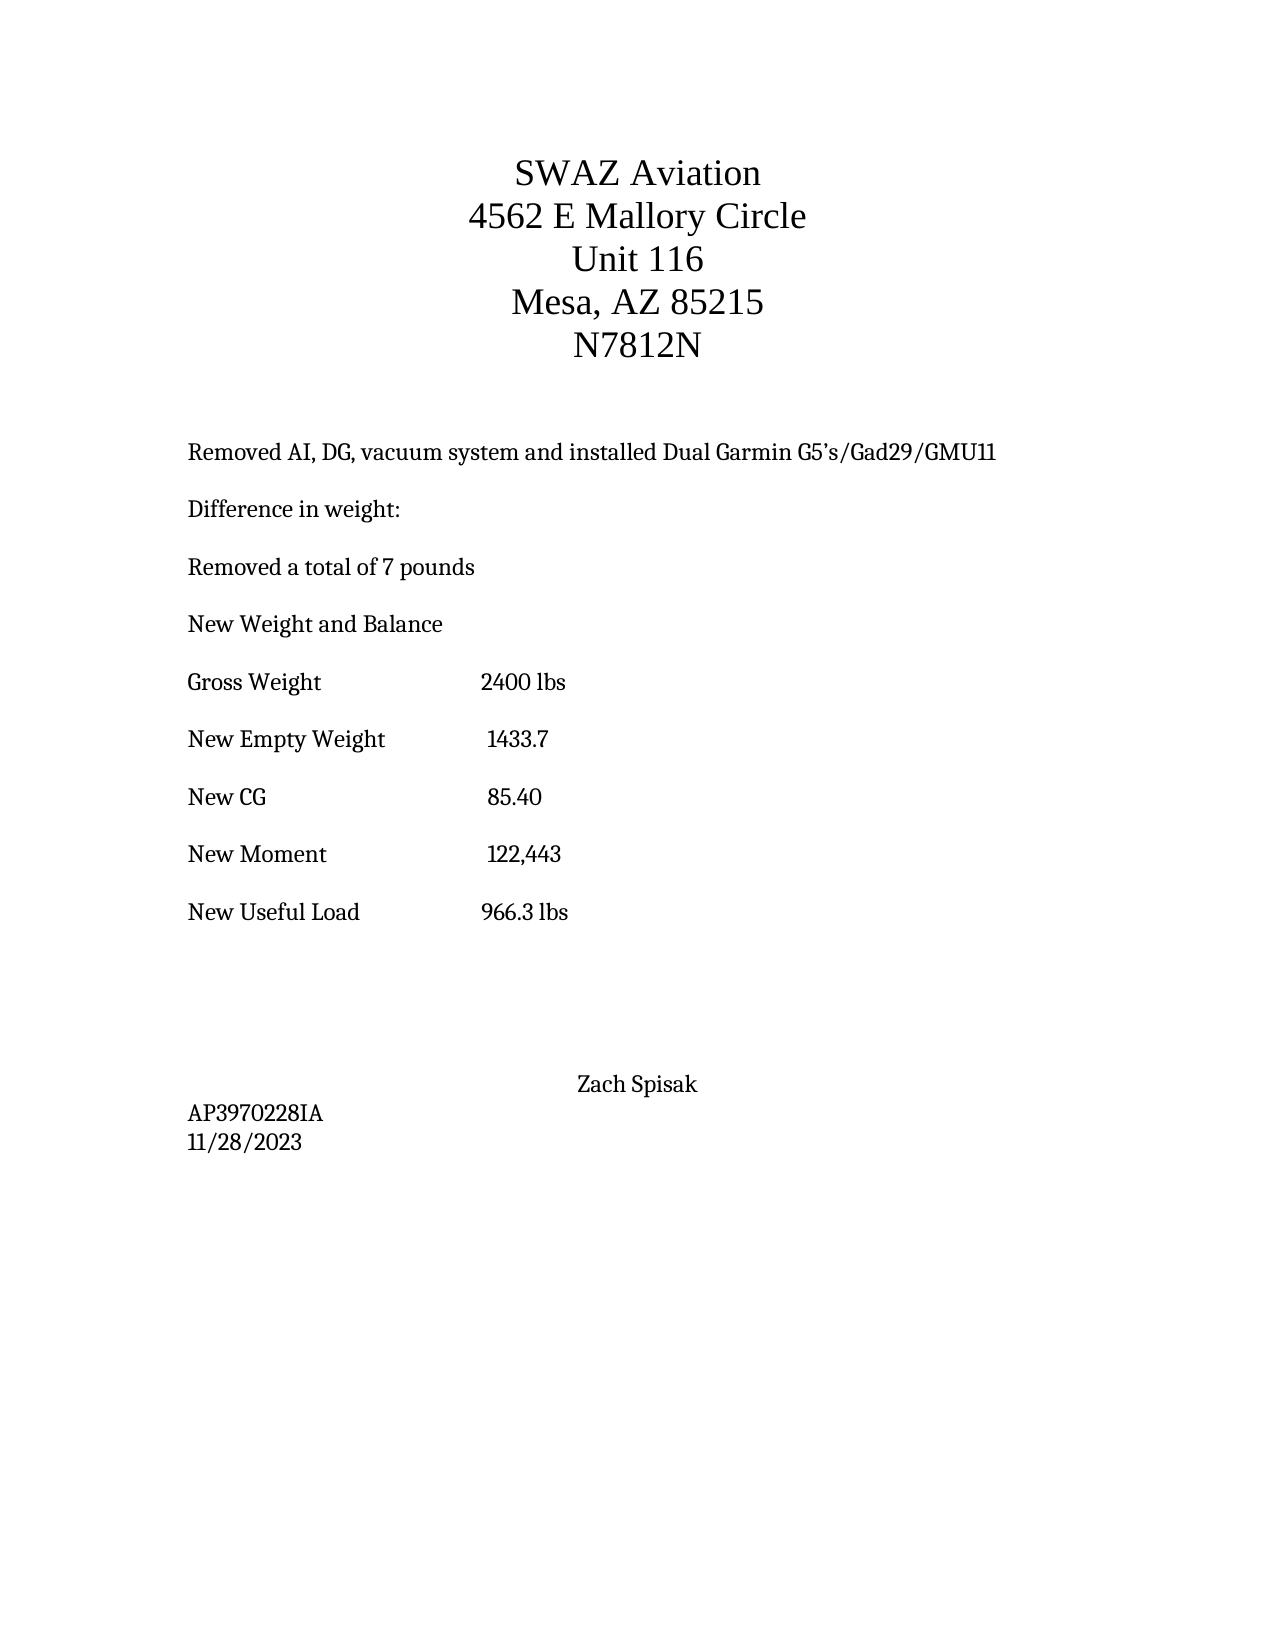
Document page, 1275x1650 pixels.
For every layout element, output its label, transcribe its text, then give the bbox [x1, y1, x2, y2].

text Removed AI, DG, vacuum system and installed Dual Garmin G5’s/Gad29/GMU11 [187, 437, 1087, 466]
text New Empty Weight 1433.7 [187, 725, 1087, 754]
text Gross Weight 2400 lbs [187, 667, 1087, 696]
text 4562 E Mallory Circle [187, 193, 1087, 236]
text AP3970228IA [187, 1099, 1087, 1127]
text SWAZ Aviation [187, 150, 1087, 193]
text Removed a total of 7 pounds [187, 552, 1087, 581]
text Mesa, AZ 85215 [187, 279, 1087, 322]
text 11/28/2023 [187, 1127, 1087, 1156]
text N7812N [187, 322, 1087, 366]
text New Weight and Balance [187, 610, 1087, 639]
text New CG 85.40 [187, 782, 1087, 811]
text New Useful Load 966.3 lbs [187, 897, 1087, 926]
text New Moment 122,443 [187, 840, 1087, 869]
text Difference in weight: [187, 495, 1087, 524]
text Unit 116 [187, 236, 1087, 279]
text Zach Spisak [187, 1070, 1087, 1099]
